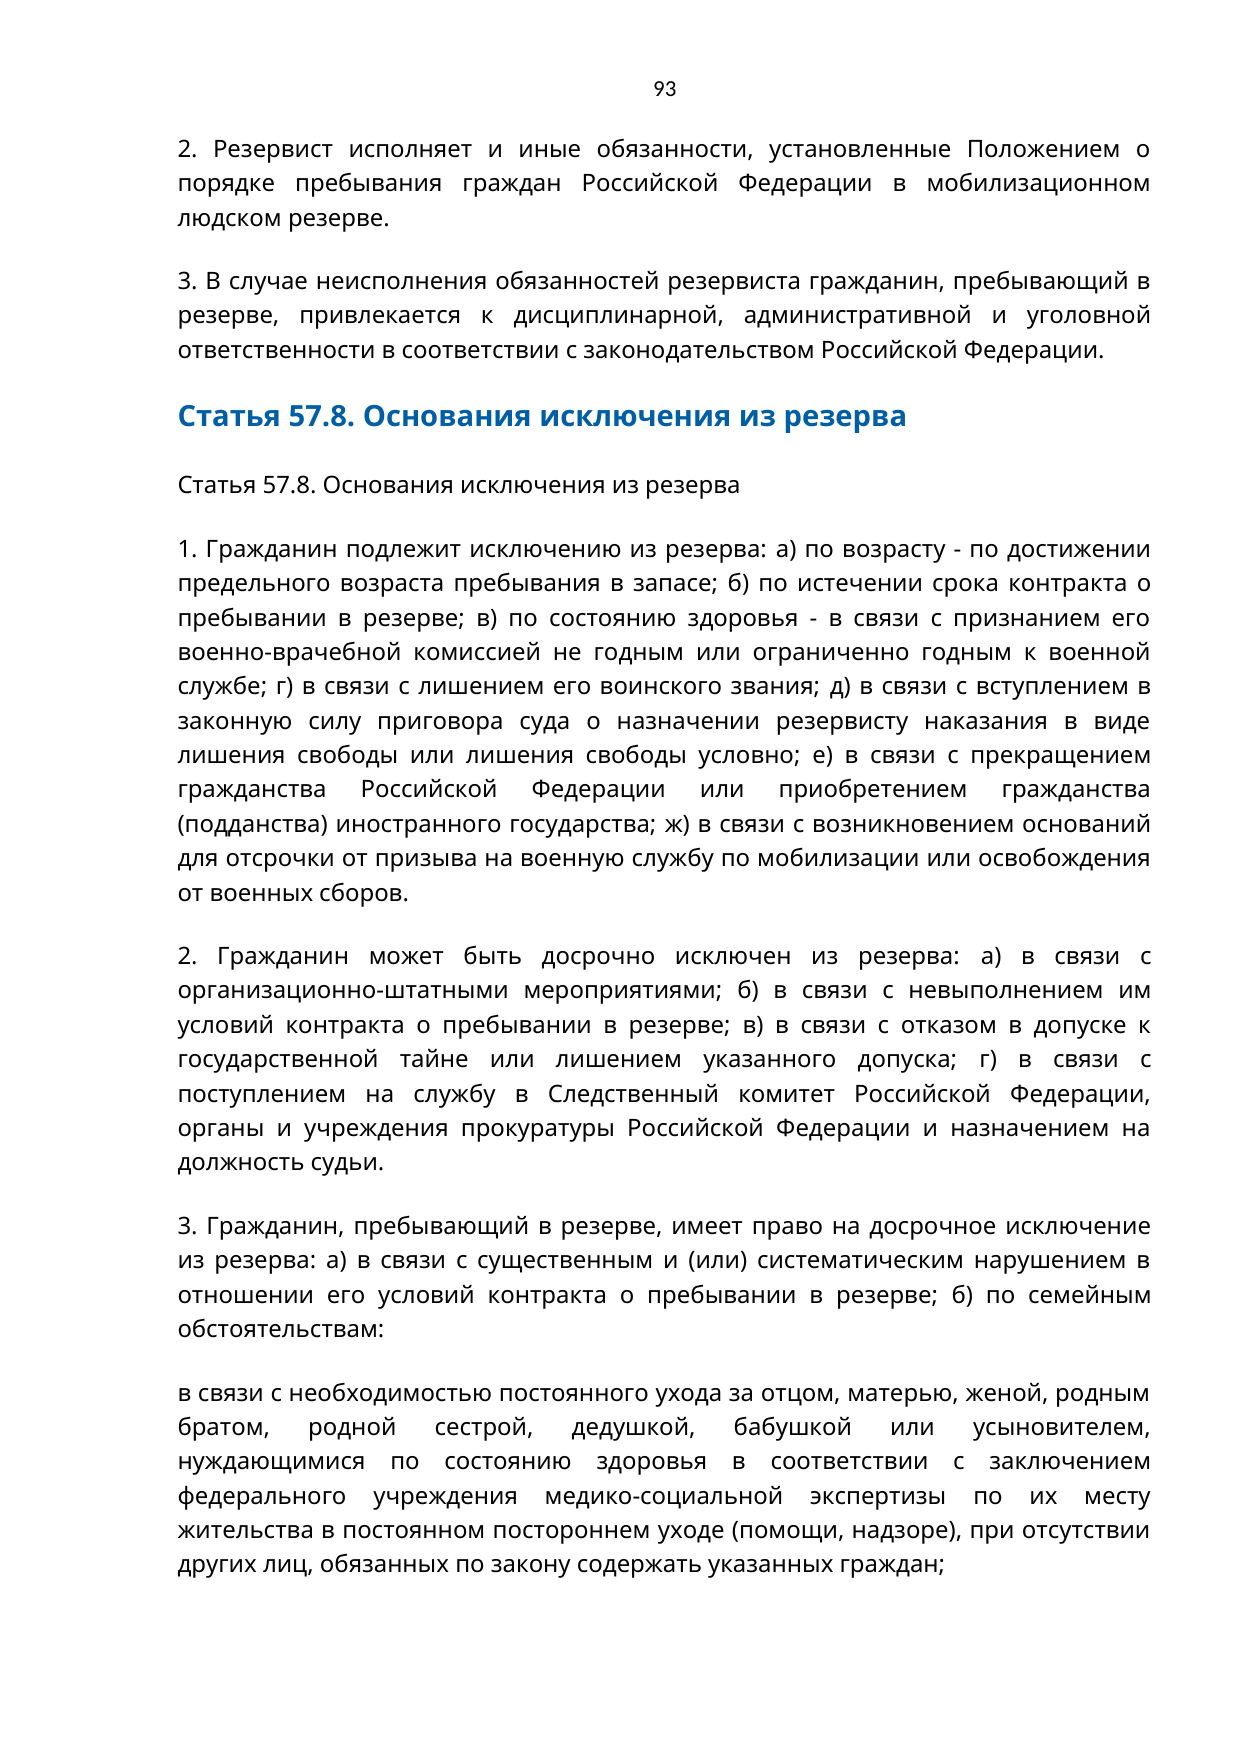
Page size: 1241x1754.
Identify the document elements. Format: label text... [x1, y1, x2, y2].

text в связи с необходимостью постоянного ухода за отцом, матерью, женой, родным братом, родной сестрой, дедушкой, бабушкой или усыновителем, нуждающимися по состоянию здоровья в соответствии с заключением федерального учреждения медико-социальной экспертизы по их месту жительства в постоянном постороннем уходе (помощи, надзоре), при отсутствии других лиц, обязанных по закону содержать указанных граждан; [177, 1373, 1152, 1580]
text 1. Гражданин подлежит исключению из резерва: а) по возрасту - по достижении предельного возраста пребывания в запасе; б) по истечении срока контракта о пребывании в резерве; в) по состоянию здоровья - в связи с признанием его военно-врачебной комиссией не годным или ограниченно годным к военной службе; г) в связи с лишением его воинского звания; д) в связи с вступлением в законную силу приговора суда о назначении резервисту наказания в виде лишения свободы или лишения свободы условно; е) в связи с прекращением гражданства Российской Федерации или приобретением гражданства (подданства) иностранного государства; ж) в связи с возникновением оснований для отсрочки от призыва на военную службу по мобилизации или освобождения от военных сборов. [177, 530, 1152, 908]
text 2. Гражданин может быть досрочно исключен из резерва: а) в связи с организационно-штатными мероприятиями; б) в связи с невыполнением им условий контракта о пребывании в резерве; в) в связи с отказом в допуске к государственной тайне или лишением указанного допуска; г) в связи с поступлением на службу в Следственный комитет Российской Федерации, органы и учреждения прокуратуры Российской Федерации и назначением на должность судьи. [177, 937, 1152, 1178]
text Статья 57.8. Основания исключения из резерва [177, 394, 1152, 435]
text Статья 57.8. Основания исключения из резерва [177, 466, 1152, 501]
text 3. Гражданин, пребывающий в резерве, имеет право на досрочное исключение из резерва: а) в связи с существенным и (или) систематическим нарушением в отношении его условий контракта о пребывании в резерве; б) по семейным обстоятельствам: [177, 1207, 1152, 1344]
text 3. В случае неисполнения обязанностей резервиста гражданин, пребывающий в резерве, привлекается к дисциплинарной, административной и уголовной ответственности в соответствии с законодательством Российской Федерации. [177, 262, 1152, 365]
text 2. Резервист исполняет и иные обязанности, установленные Положением о порядке пребывания граждан Российской Федерации в мобилизационном людском резерве. [177, 130, 1152, 233]
